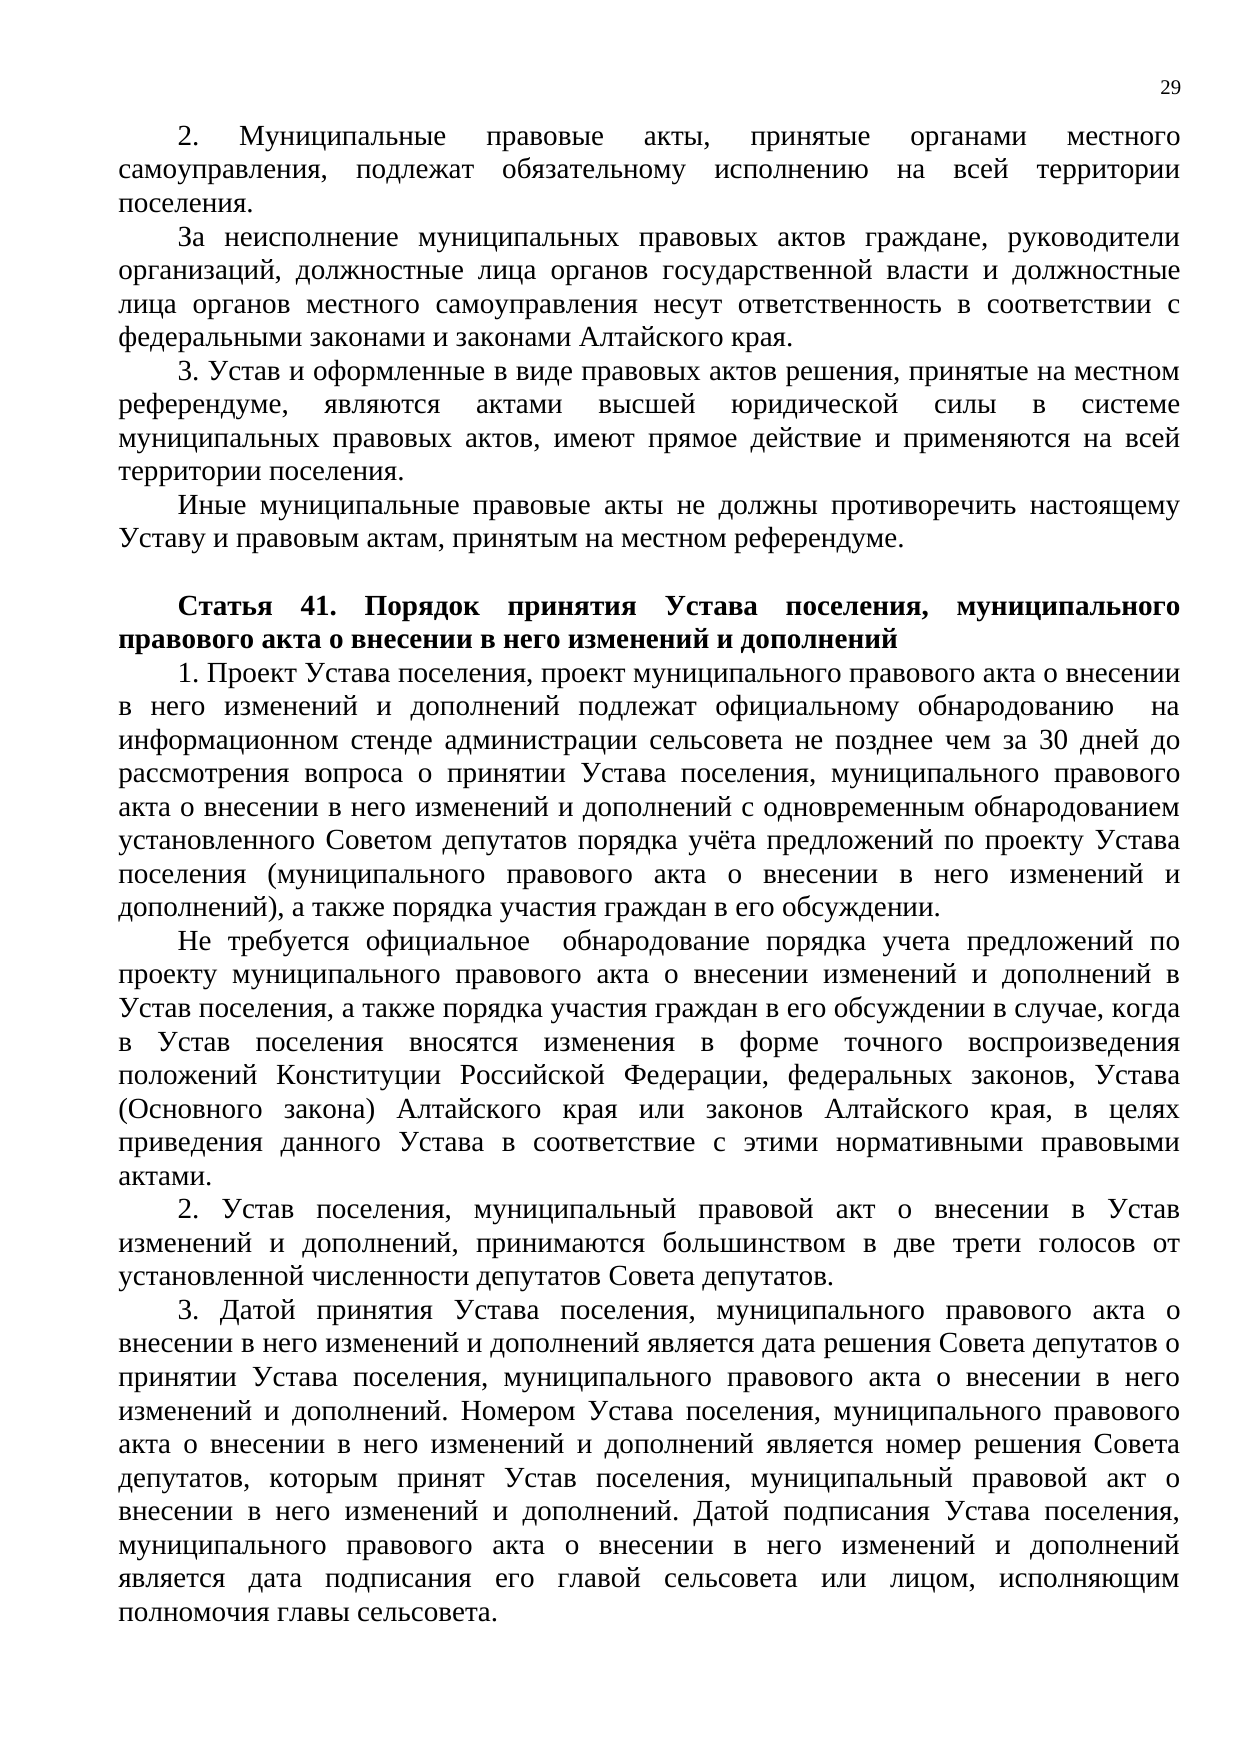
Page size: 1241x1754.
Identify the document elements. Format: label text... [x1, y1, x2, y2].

text 2. Муниципальные правовые акты, принятые органами местного самоуправления, подлежат обязательному исполнению на всей территории поселения. [118, 118, 1181, 219]
text Иные муниципальные правовые акты не должны противоречить настоящему Уставу и правовым актам, принятым на местном референдуме. [118, 487, 1181, 554]
text За неисполнение муниципальных правовых актов граждане, руководители организаций, должностные лица органов государственной власти и должностные лица органов местного самоуправления несут ответственность в соответствии с федеральными законами и законами Алтайского края. [118, 219, 1181, 353]
text Не требуется официальное обнародование порядка учета предложений по проекту муниципального правового акта о внесении изменений и дополнений в Устав поселения, а также порядка участия граждан в его обсуждении в случае, когда в Устав поселения вносятся изменения в форме точного воспроизведения положений Конституции Российской Федерации, федеральных законов, Устава (Основного закона) Алтайского края или законов Алтайского края, в целях приведения данного Устава в соответствие с этими нормативными правовыми актами. [118, 923, 1181, 1191]
text 1. Проект Устава поселения, проект муниципального правового акта о внесении в него изменений и дополнений подлежат официальному обнародованию на информационном стенде администрации сельсовета не позднее чем за 30 дней до рассмотрения вопроса о принятии Устава поселения, муниципального правового акта о внесении в него изменений и дополнений с одновременным обнародованием установленного Советом депутатов порядка учёта предложений по проекту Устава поселения (муниципального правового акта о внесении в него изменений и дополнений), а также порядка участия граждан в его обсуждении. [118, 655, 1181, 923]
text 3. Устав и оформленные в виде правовых актов решения, принятые на местном референдуме, являются актами высшей юридической силы в системе муниципальных правовых актов, имеют прямое действие и применяются на всей территории поселения. [118, 353, 1181, 487]
text 3. Датой принятия Устава поселения, муниципального правового акта о внесении в него изменений и дополнений является дата решения Совета депутатов о принятии Устава поселения, муниципального правового акта о внесении в него изменений и дополнений. Номером Устава поселения, муниципального правового акта о внесении в него изменений и дополнений является номер решения Совета депутатов, которым принят Устав поселения, муниципальный правовой акт о внесении в него изменений и дополнений. Датой подписания Устава поселения, муниципального правового акта о внесении в него изменений и дополнений является дата подписания его главой сельсовета или лицом, исполняющим полномочия главы сельсовета. [118, 1292, 1181, 1627]
text Статья 41. Порядок принятия Устава поселения, муниципального правового акта о внесении в него изменений и дополнений [118, 588, 1181, 655]
text 2. Устав поселения, муниципальный правовой акт о внесении в Устав изменений и дополнений, принимаются большинством в две трети голосов от установленной численности депутатов Совета депутатов. [118, 1191, 1181, 1292]
